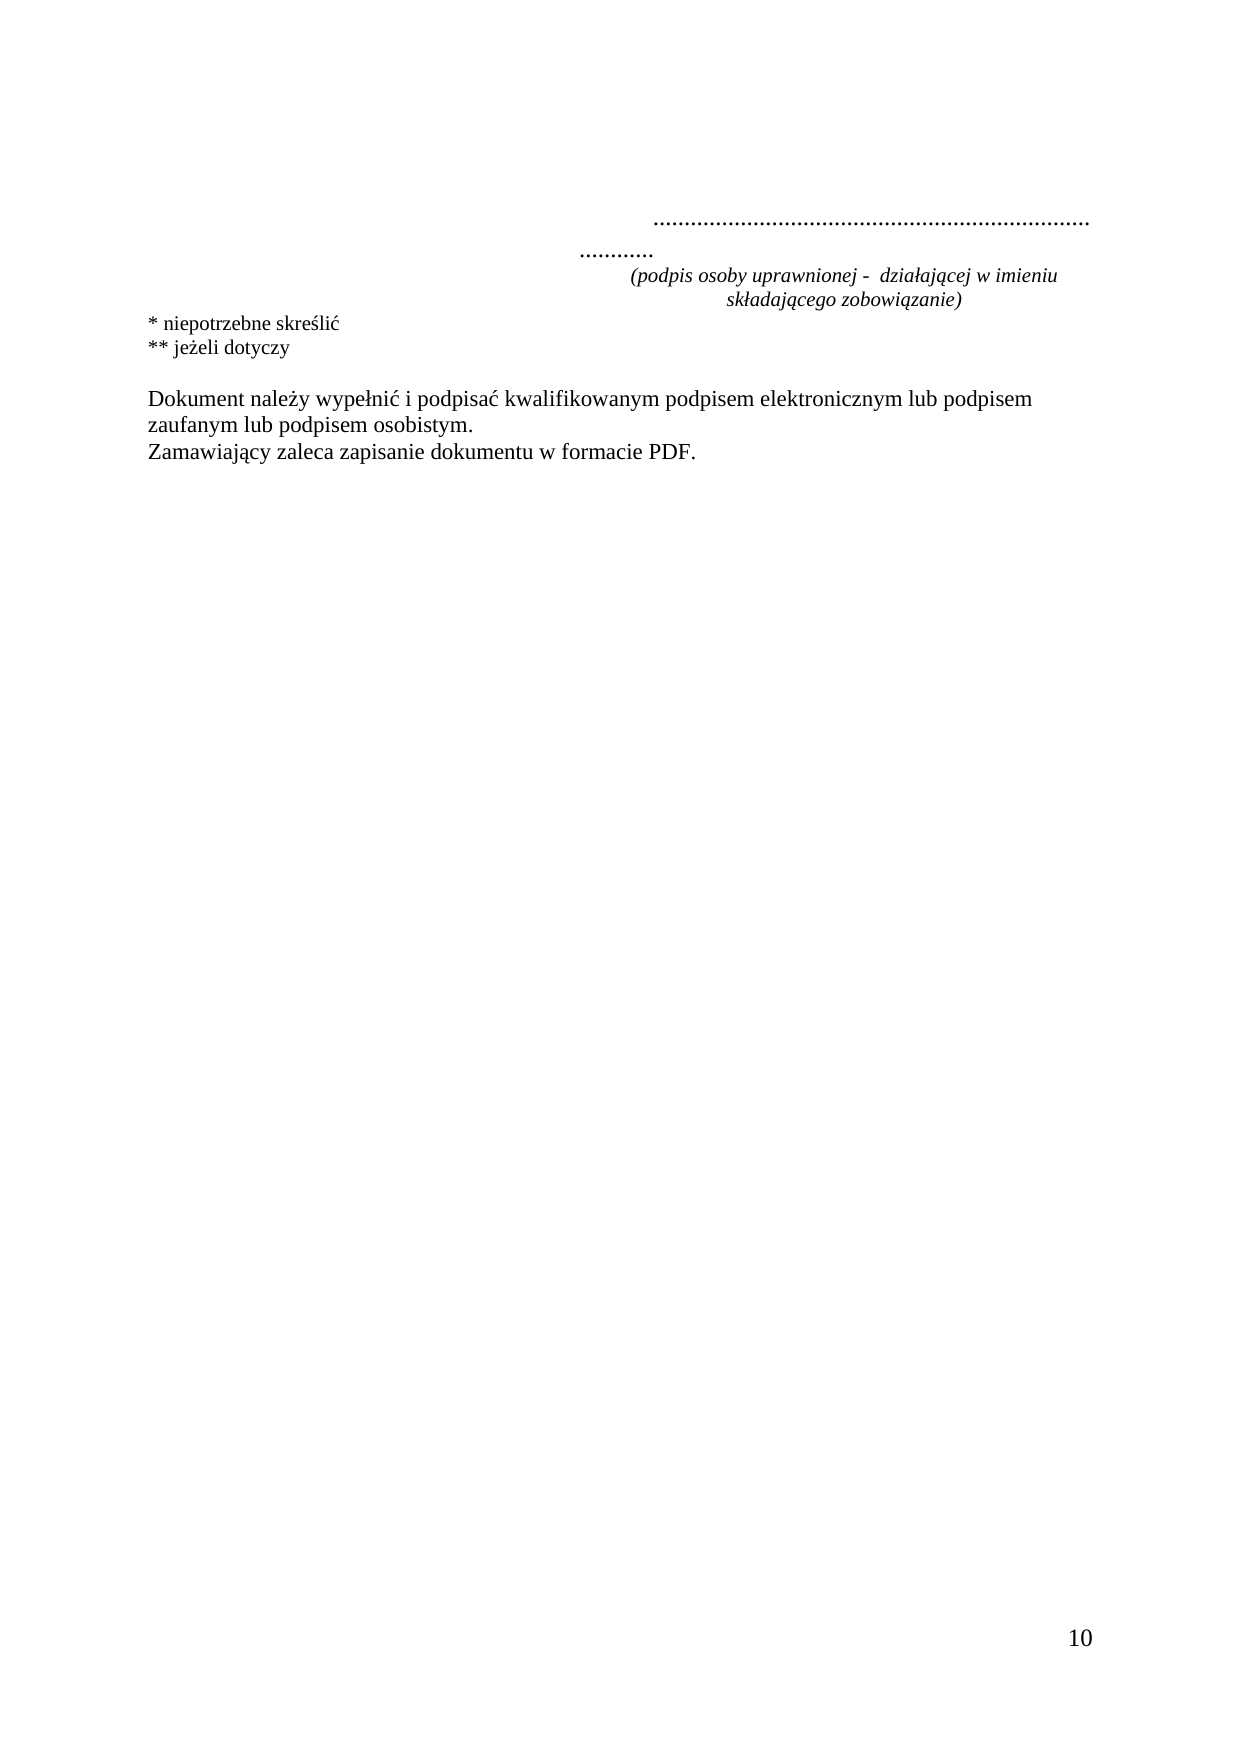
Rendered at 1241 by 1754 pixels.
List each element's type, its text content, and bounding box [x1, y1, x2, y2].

text * niepotrzebne skreślić [148, 311, 1093, 335]
text (podpis osoby uprawnionej - działającej w imieniu składającego zobowiązanie) [598, 263, 1093, 311]
text Zamawiający zaleca zapisanie dokumentu w formacie PDF. [148, 438, 1093, 464]
text ** jeżeli dotyczy [148, 335, 1093, 359]
text .................................................................................. [579, 148, 1093, 263]
text Dokument należy wypełnić i podpisać kwalifikowanym podpisem elektronicznym lub podpisem zaufanym lub podpisem osobistym. [148, 385, 1093, 438]
